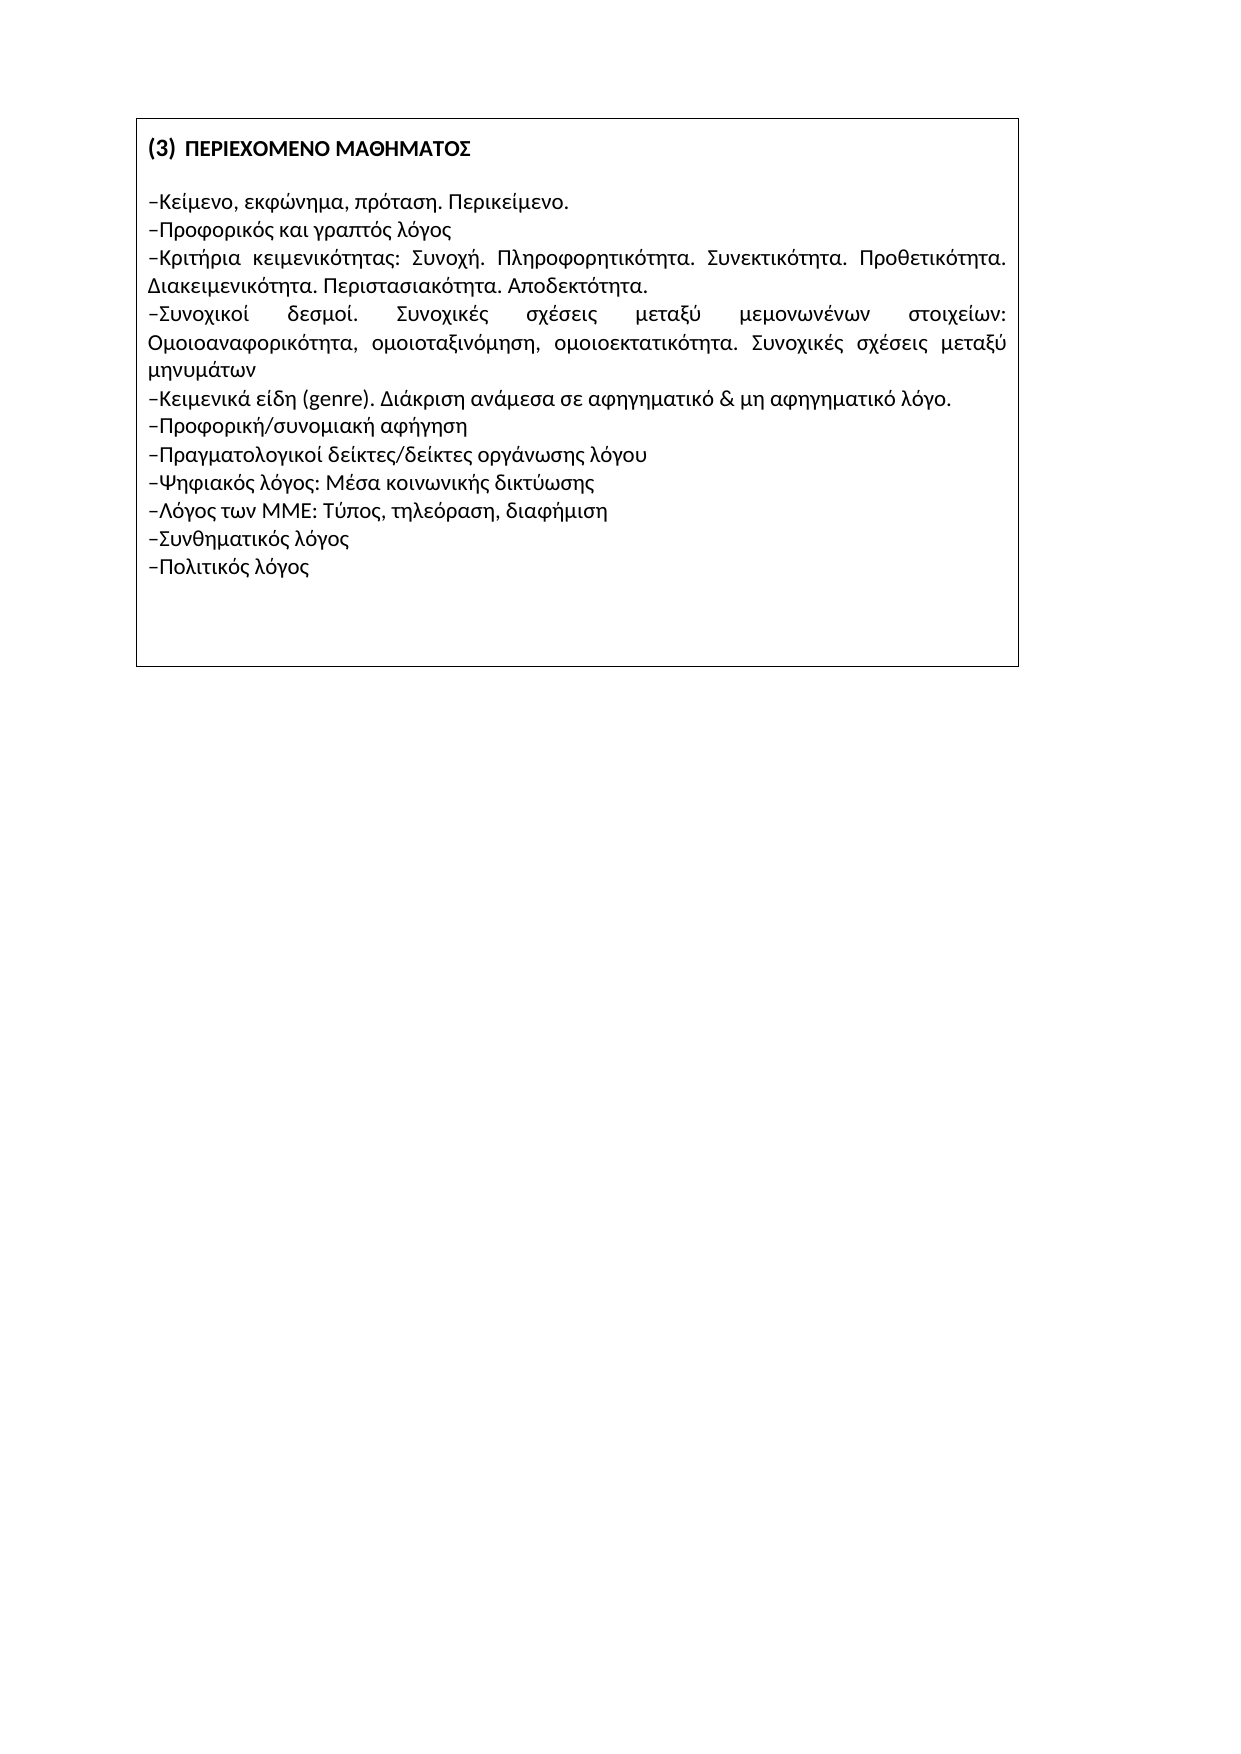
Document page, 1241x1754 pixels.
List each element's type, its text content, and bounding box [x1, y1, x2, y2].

table_header ΠΕΡΙΕΧΟΜΕΝΟ ΜΑΘΗΜΑΤΟΣ –Κείμενο, εκφώνημα, πρόταση. Περικείμενο. –Προφορικός και γραπτός λόγος –Κριτήρια κειμενικότητας: Συνοχή. Πληροφορητικότητα. Συνεκτικότητα. Προθετικότητα. Διακειμενικότητα. Περιστασιακότητα. Αποδεκτότητα. –Συνοχικοί δεσμοί. Συνοχικές σχέσεις μεταξύ μεμονωνένων στοιχείων: Ομοιοαναφορικότητα, ομοιοταξινόμηση, ομοιοεκτατικότητα. Συνοχικές σχέσεις μεταξύ μηνυμάτων –Κειμενικά είδη (genre). Διάκριση ανάμεσα σε αφηγηματικό & μη αφηγηματικό λόγο. –Προφορική/συνομιακή αφήγηση –Πραγματολογικοί δείκτες/δείκτες οργάνωσης λόγου –Ψηφιακός λόγος: Μέσα κοινωνικής δικτύωσης –Λόγος των ΜΜΕ: Τύπος, τηλεόραση, διαφήμιση –Συνθηματικός λόγος –Πολιτικός λόγος [137, 119, 1018, 666]
